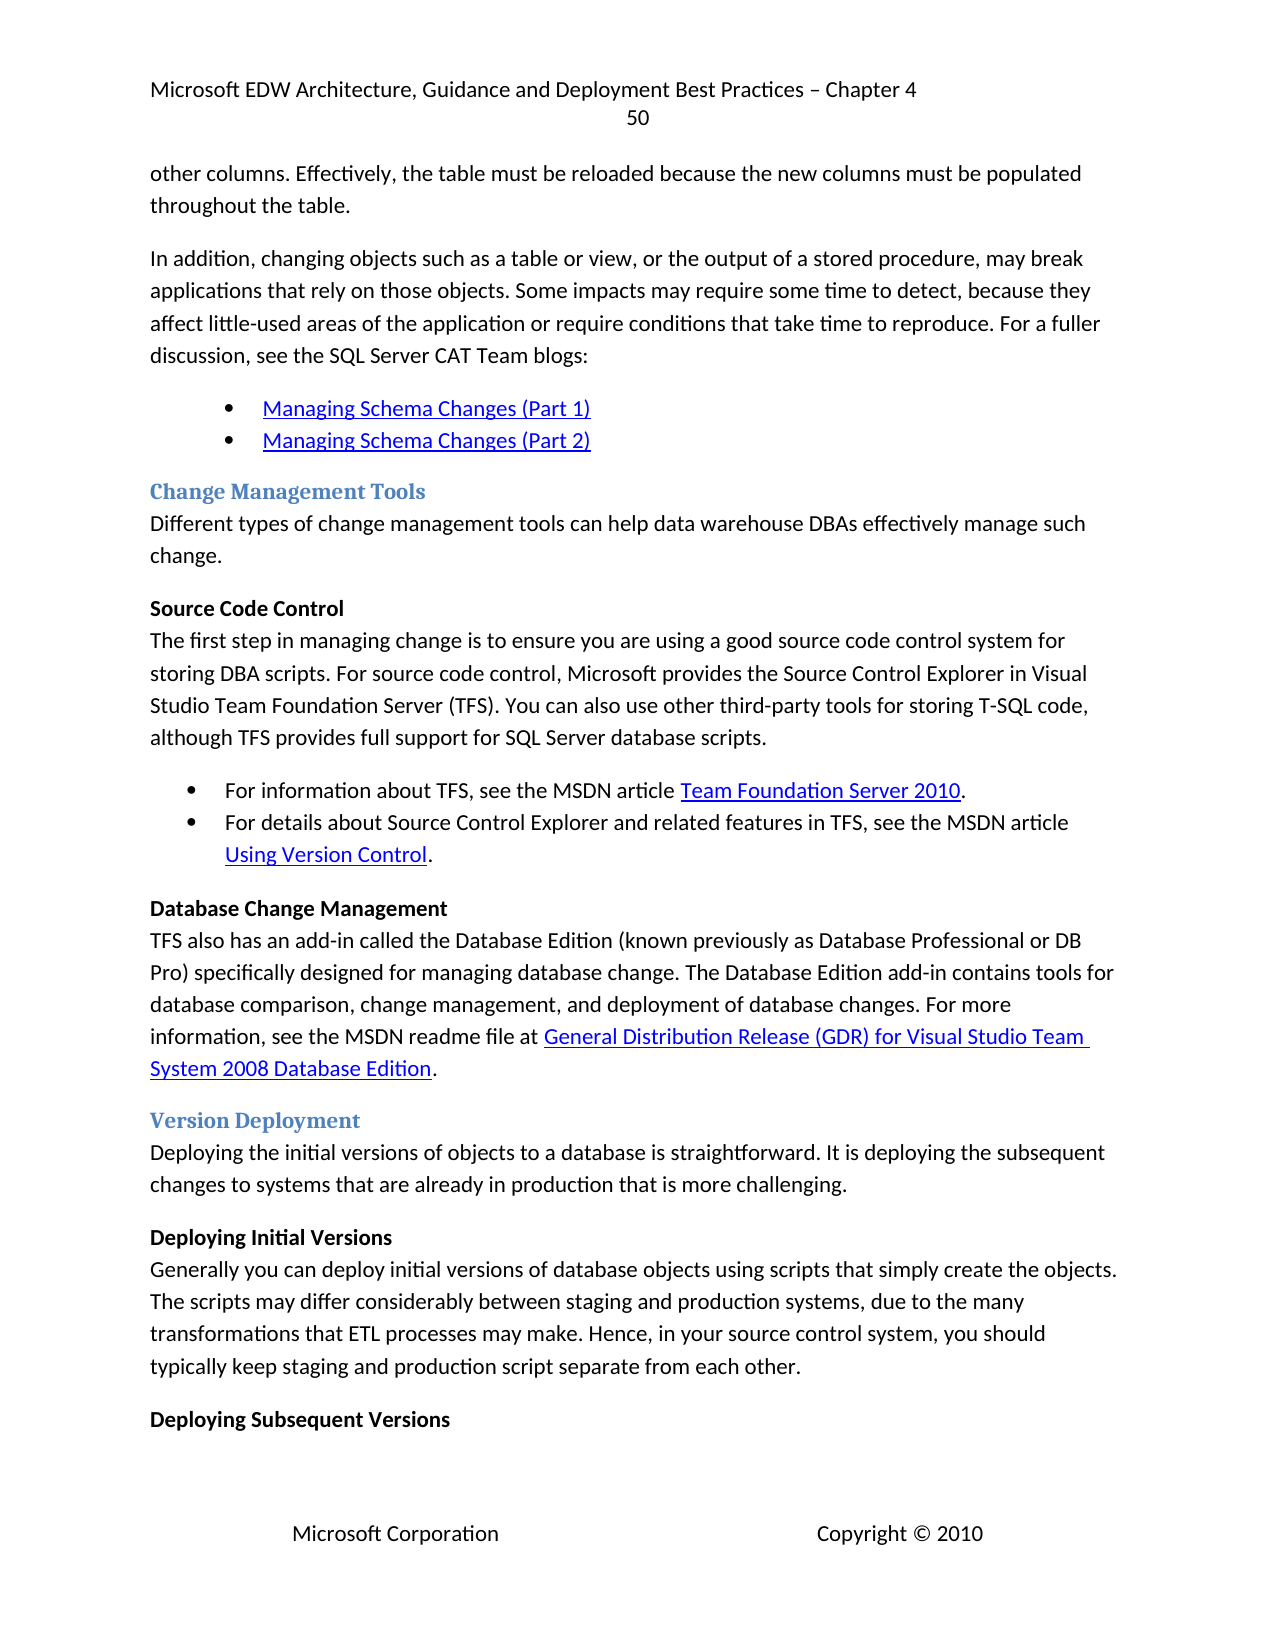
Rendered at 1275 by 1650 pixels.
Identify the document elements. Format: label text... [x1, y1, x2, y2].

text Generally you can deploy initial versions of database objects using scripts that simply create the objects. The scripts may differ considerably between staging and production systems, due to the many transformations that ETL processes may make. Hence, in your source control system, you should typically keep staging and production script separate from each other. [150, 1255, 1125, 1380]
list For information about TFS, see the MSDN article Team Foundation Server 2010. [187, 776, 1125, 804]
text Deploying Initial Versions [150, 1223, 1125, 1251]
text Source Code Control [150, 594, 1125, 622]
text The first step in managing change is to ensure you are using a good source code control system for storing DBA scripts. For source code control, Microsoft provides the Source Control Explorer in Visual Studio Team Foundation Server (TFS). You can also use other third-party tools for storing T-SQL code, although TFS provides full support for SQL Server database scripts. [150, 627, 1125, 751]
text TFS also has an add-in called the Database Edition (known previously as Database Professional or DB Pro) specifically designed for managing database change. The Database Edition add-in contains tools for database comparison, change management, and deployment of database changes. For more information, see the MSDN readme file at General Distribution Release (GDR) for Visual Studio Team System 2008 Database Edition. [150, 926, 1125, 1083]
text Different types of change management tools can help data warehouse DBAs effectively manage such change. [150, 509, 1125, 569]
text Database Change Management [150, 894, 1125, 922]
list For details about Source Control Explorer and related features in TFS, see the MSDN article Using Version Control. [187, 808, 1125, 869]
text Deploying Subsequent Versions [150, 1405, 1125, 1433]
text In addition, changing objects such as a table or view, or the output of a stored procedure, may break applications that rely on those objects. Some impacts may require some time to detect, because they affect little-used areas of the application or require conditions that take time to reproduce. For a fuller discussion, see the SQL Server CAT Team blogs: [150, 244, 1125, 369]
list Managing Schema Changes (Part 2) [225, 426, 1125, 454]
subtitle Change Management Tools [150, 479, 1125, 505]
text Deploying the initial versions of objects to a database is straightforward. It is deploying the subsequent changes to systems that are already in production that is more challenging. [150, 1138, 1125, 1198]
list Managing Schema Changes (Part 1) [225, 394, 1125, 422]
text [150, 159, 1125, 219]
subtitle Version Deployment [150, 1108, 1125, 1134]
